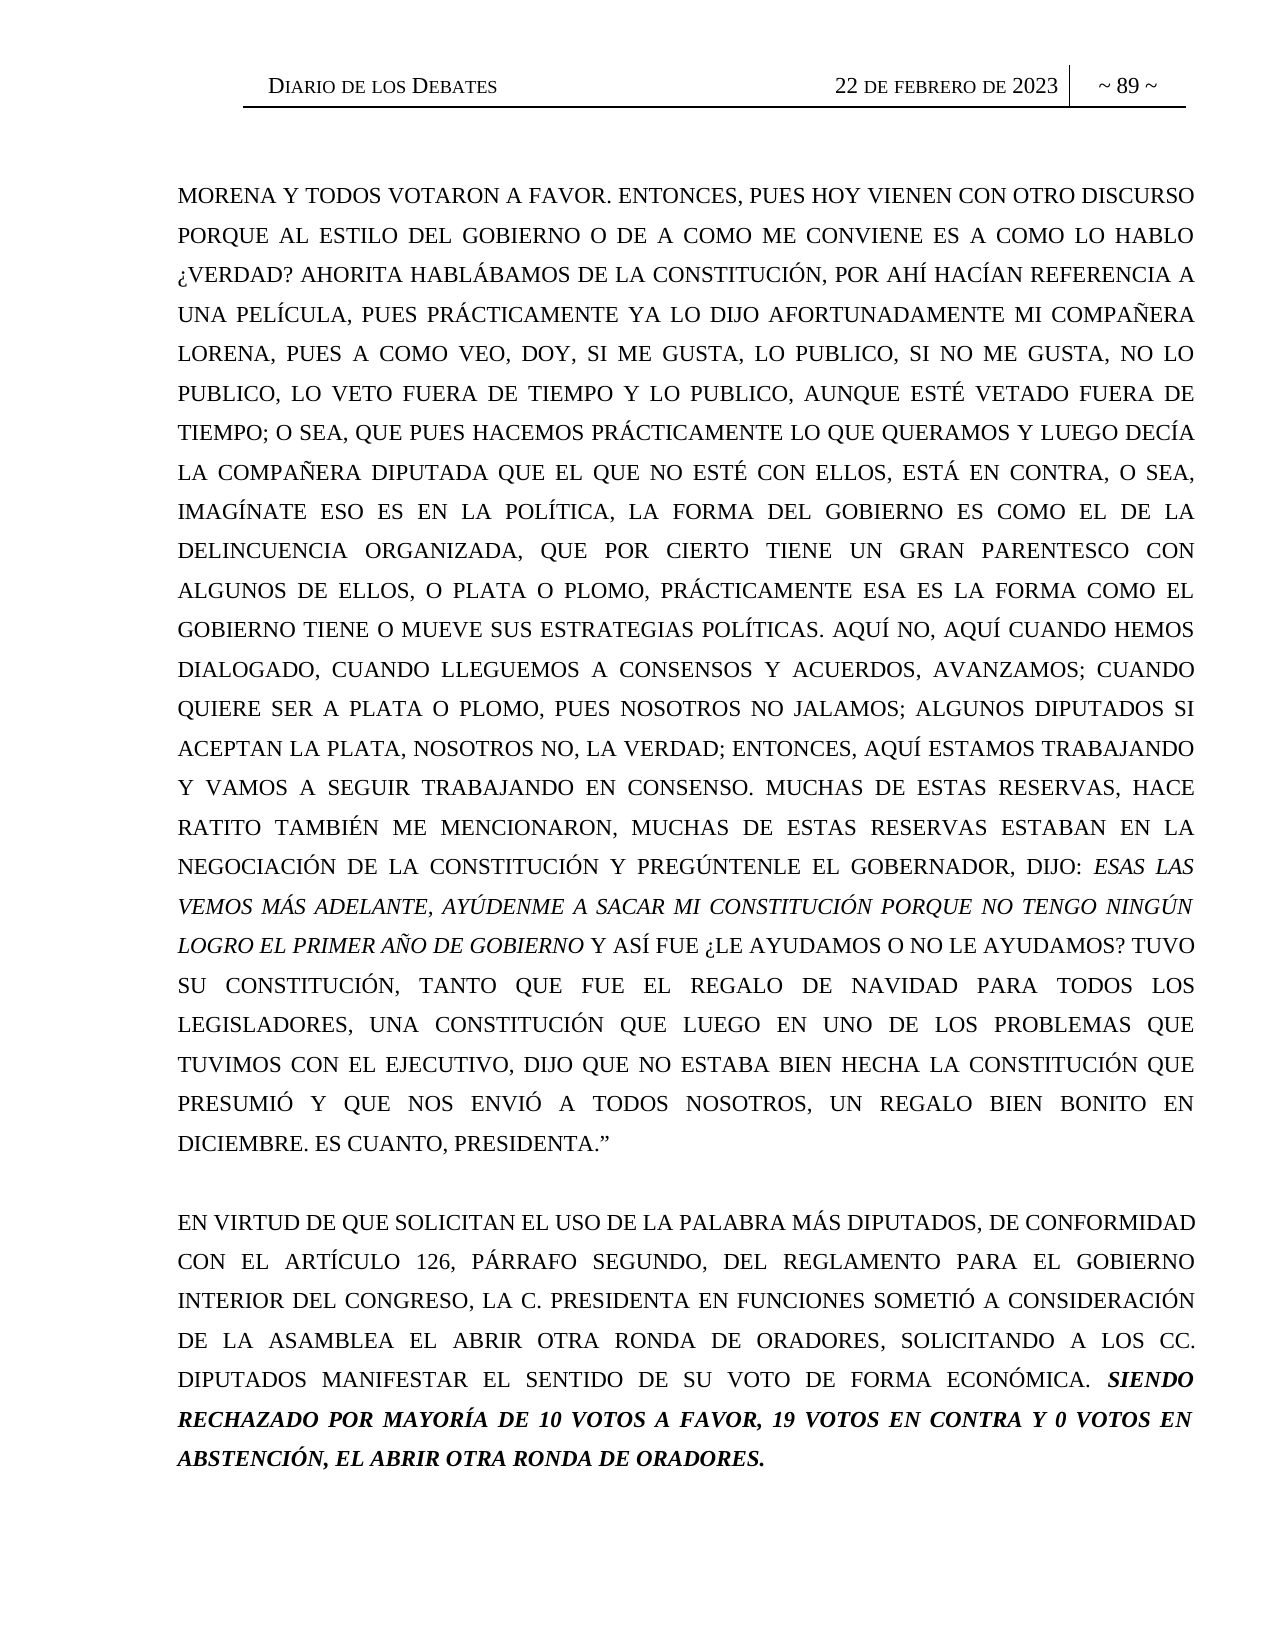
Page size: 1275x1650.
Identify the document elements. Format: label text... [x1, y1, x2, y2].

text EN VIRTUD DE QUE SOLICITAN EL USO DE LA PALABRA MÁS DIPUTADOS, DE CONFORMIDAD CON EL ARTÍCULO 126, PÁRRAFO SEGUNDO, DEL REGLAMENTO PARA EL GOBIERNO INTERIOR DEL CONGRESO, LA C. PRESIDENTA EN FUNCIONES SOMETIÓ A CONSIDERACIÓN DE LA ASAMBLEA EL ABRIR OTRA RONDA DE ORADORES, SOLICITANDO A LOS CC. DIPUTADOS MANIFESTAR EL SENTIDO DE SU VOTO DE FORMA ECONÓMICA. SIENDO RECHAZADO POR MAYORÍA DE 10 VOTOS A FAVOR, 19 VOTOS EN CONTRA Y 0 VOTOS EN ABSTENCIÓN, EL ABRIR OTRA RONDA DE ORADORES. [177, 1209, 1196, 1472]
